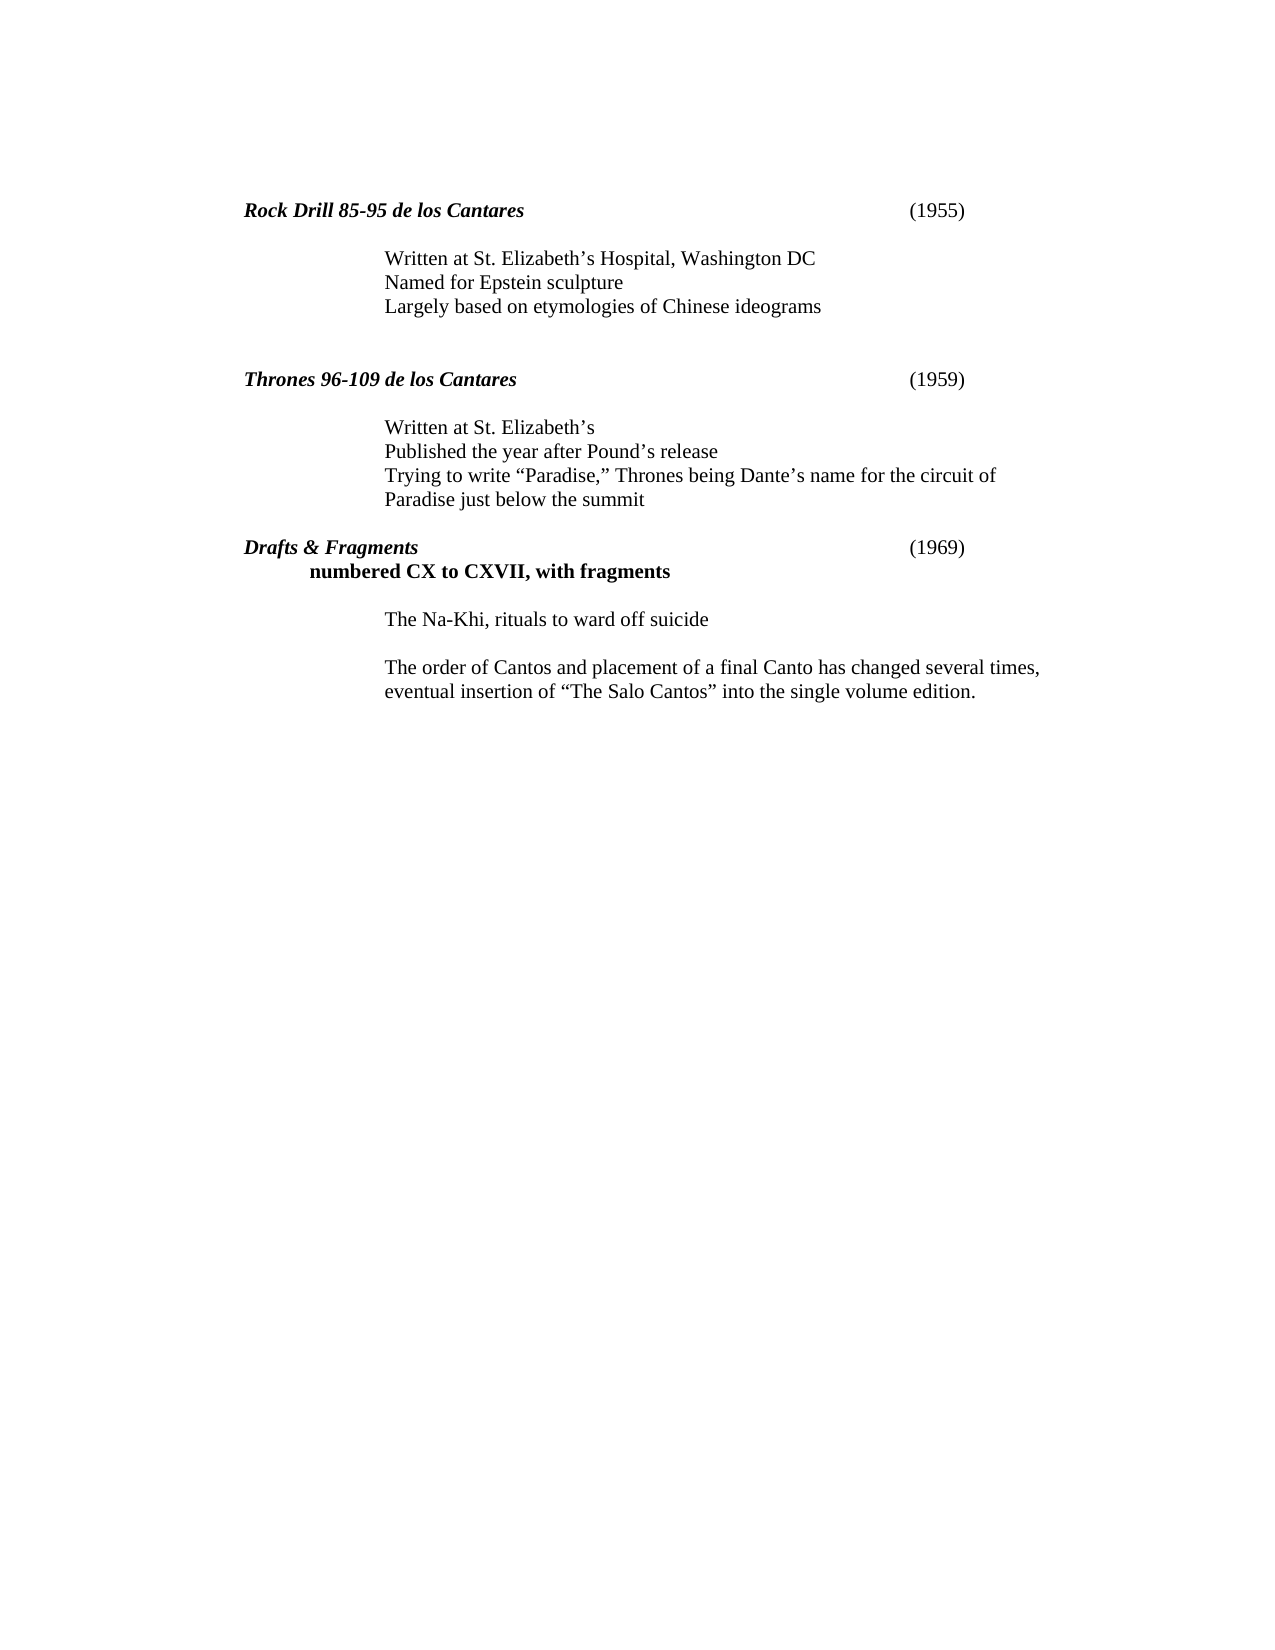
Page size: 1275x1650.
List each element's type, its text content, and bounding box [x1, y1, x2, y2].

text Trying to write “Paradise,” Thrones being Dante’s name for the circuit of [244, 463, 1087, 487]
text Published the year after Pound’s release [244, 439, 1087, 463]
text The Na-Khi, rituals to ward off suicide [244, 607, 1087, 631]
text Rock Drill 85-95 de los Cantares (1955) [244, 198, 1087, 222]
text Thrones 96-109 de los Cantares (1959) [244, 367, 1087, 391]
text Written at St. Elizabeth’s Hospital, Washington DC [244, 246, 1087, 270]
text Named for Epstein sculpture [244, 270, 1087, 294]
text The order of Cantos and placement of a final Canto has changed several times, [244, 655, 1087, 679]
text numbered CX to CXVII, with fragments [244, 559, 1087, 583]
text eventual insertion of “The Salo Cantos” into the single volume edition. [244, 679, 1087, 703]
text Paradise just below the summit [244, 487, 1087, 511]
text Largely based on etymologies of Chinese ideograms [244, 294, 1087, 318]
text Written at St. Elizabeth’s [244, 415, 1087, 439]
text Drafts & Fragments (1969) [244, 535, 1087, 559]
